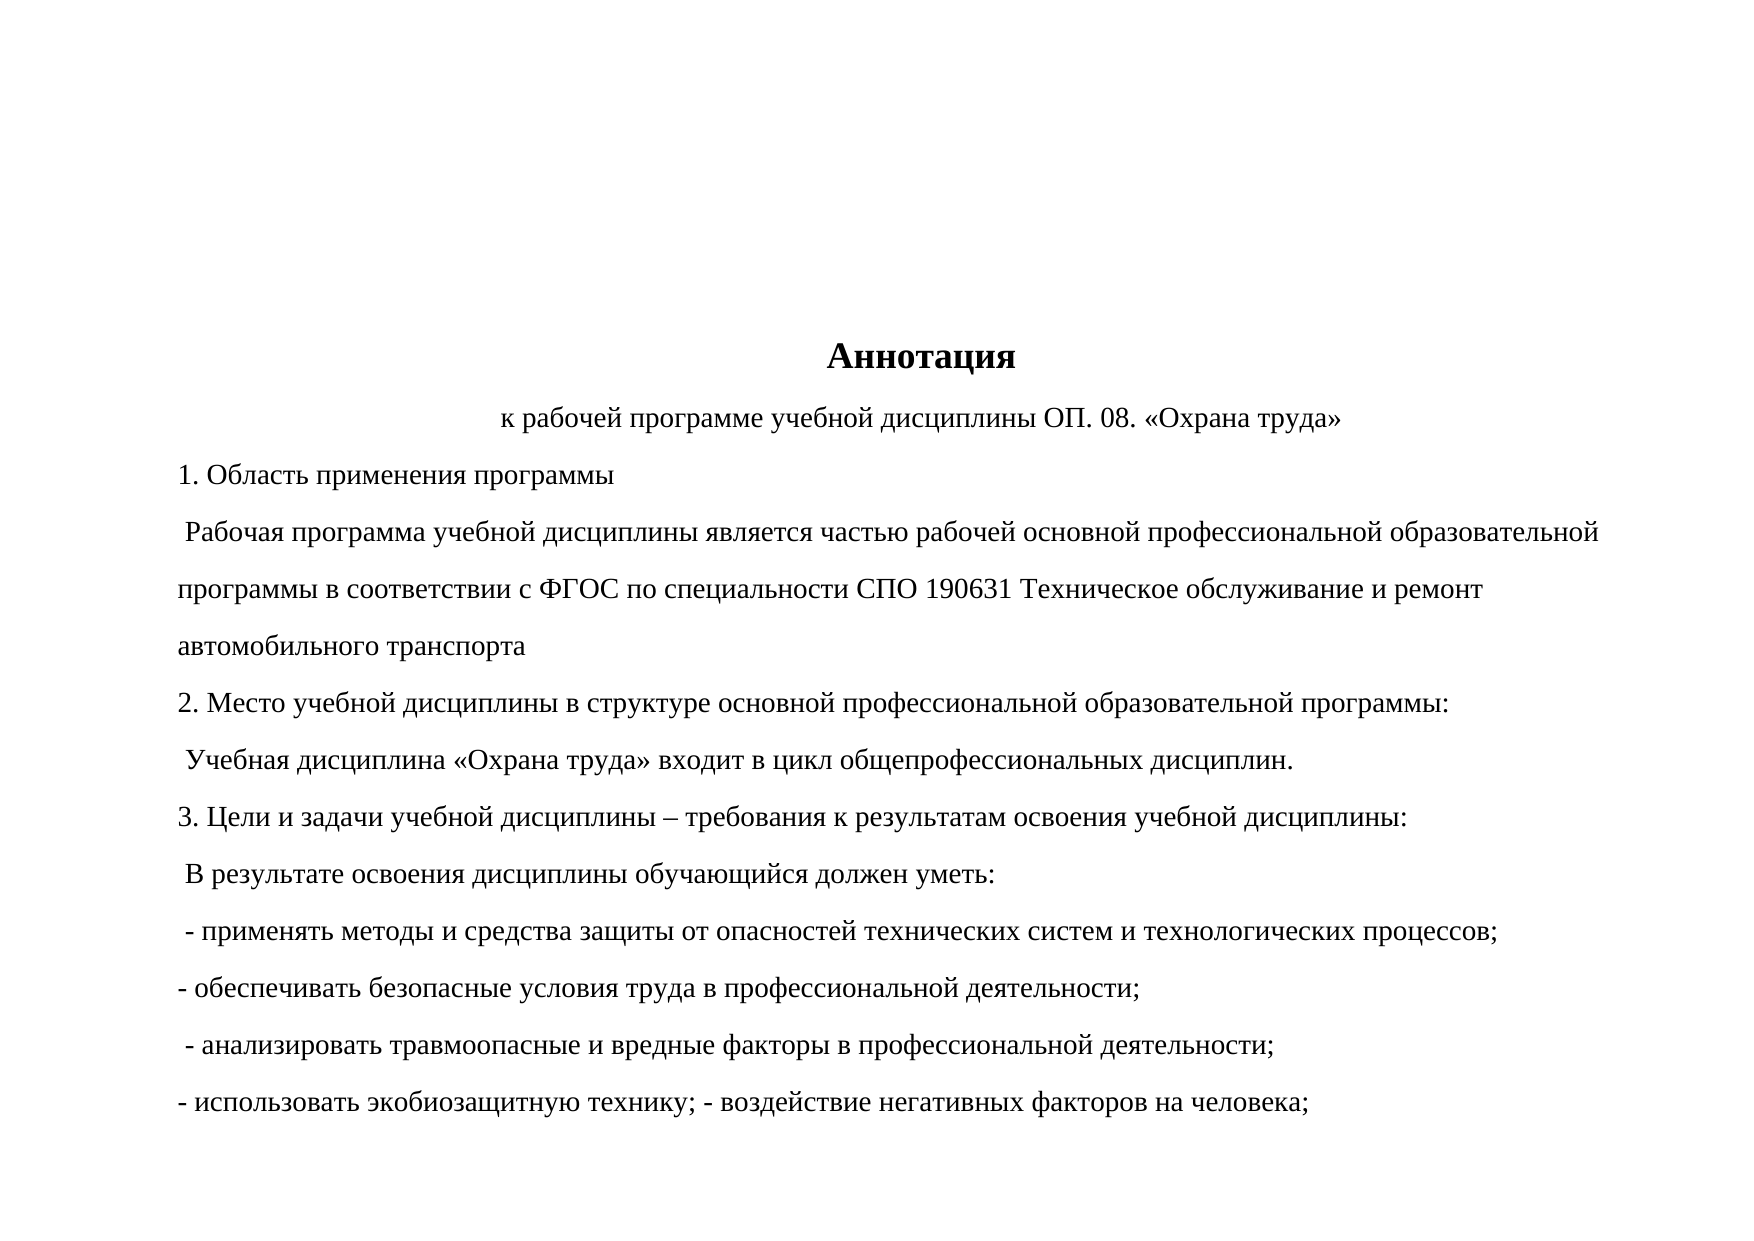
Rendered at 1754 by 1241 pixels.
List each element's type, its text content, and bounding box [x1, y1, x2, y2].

text 2. Место учебной дисциплины в структуре основной профессиональной образовательной программы: [177, 685, 1665, 719]
text - анализировать травмоопасные и вредные факторы в профессиональной деятельности; [177, 1027, 1665, 1061]
text Рабочая программа учебной дисциплины является частью рабочей основной профессиональной образовательной [177, 514, 1665, 548]
text Учебная дисциплина «Охрана труда» входит в цикл общепрофессиональных дисциплин. [177, 742, 1665, 776]
text - применять методы и средства защиты от опасностей технических систем и технологических процессов; [177, 913, 1665, 947]
text 1. Область применения программы [177, 457, 1665, 491]
text Аннотация [177, 334, 1665, 377]
text 3. Цели и задачи учебной дисциплины – требования к результатам освоения учебной дисциплины: [177, 799, 1665, 833]
text автомобильного транспорта [177, 628, 1665, 662]
text программы в соответствии с ФГОС по специальности СПО 190631 Техническое обслуживание и ремонт [177, 571, 1665, 605]
text к рабочей программе учебной дисциплины ОП. 08. «Охрана труда» [177, 401, 1665, 434]
text - обеспечивать безопасные условия труда в профессиональной деятельности; [177, 970, 1665, 1004]
text В результате освоения дисциплины обучающийся должен уметь: [177, 856, 1665, 890]
text - использовать экобиозащитную технику; - воздействие негативных факторов на человека; [177, 1084, 1665, 1118]
